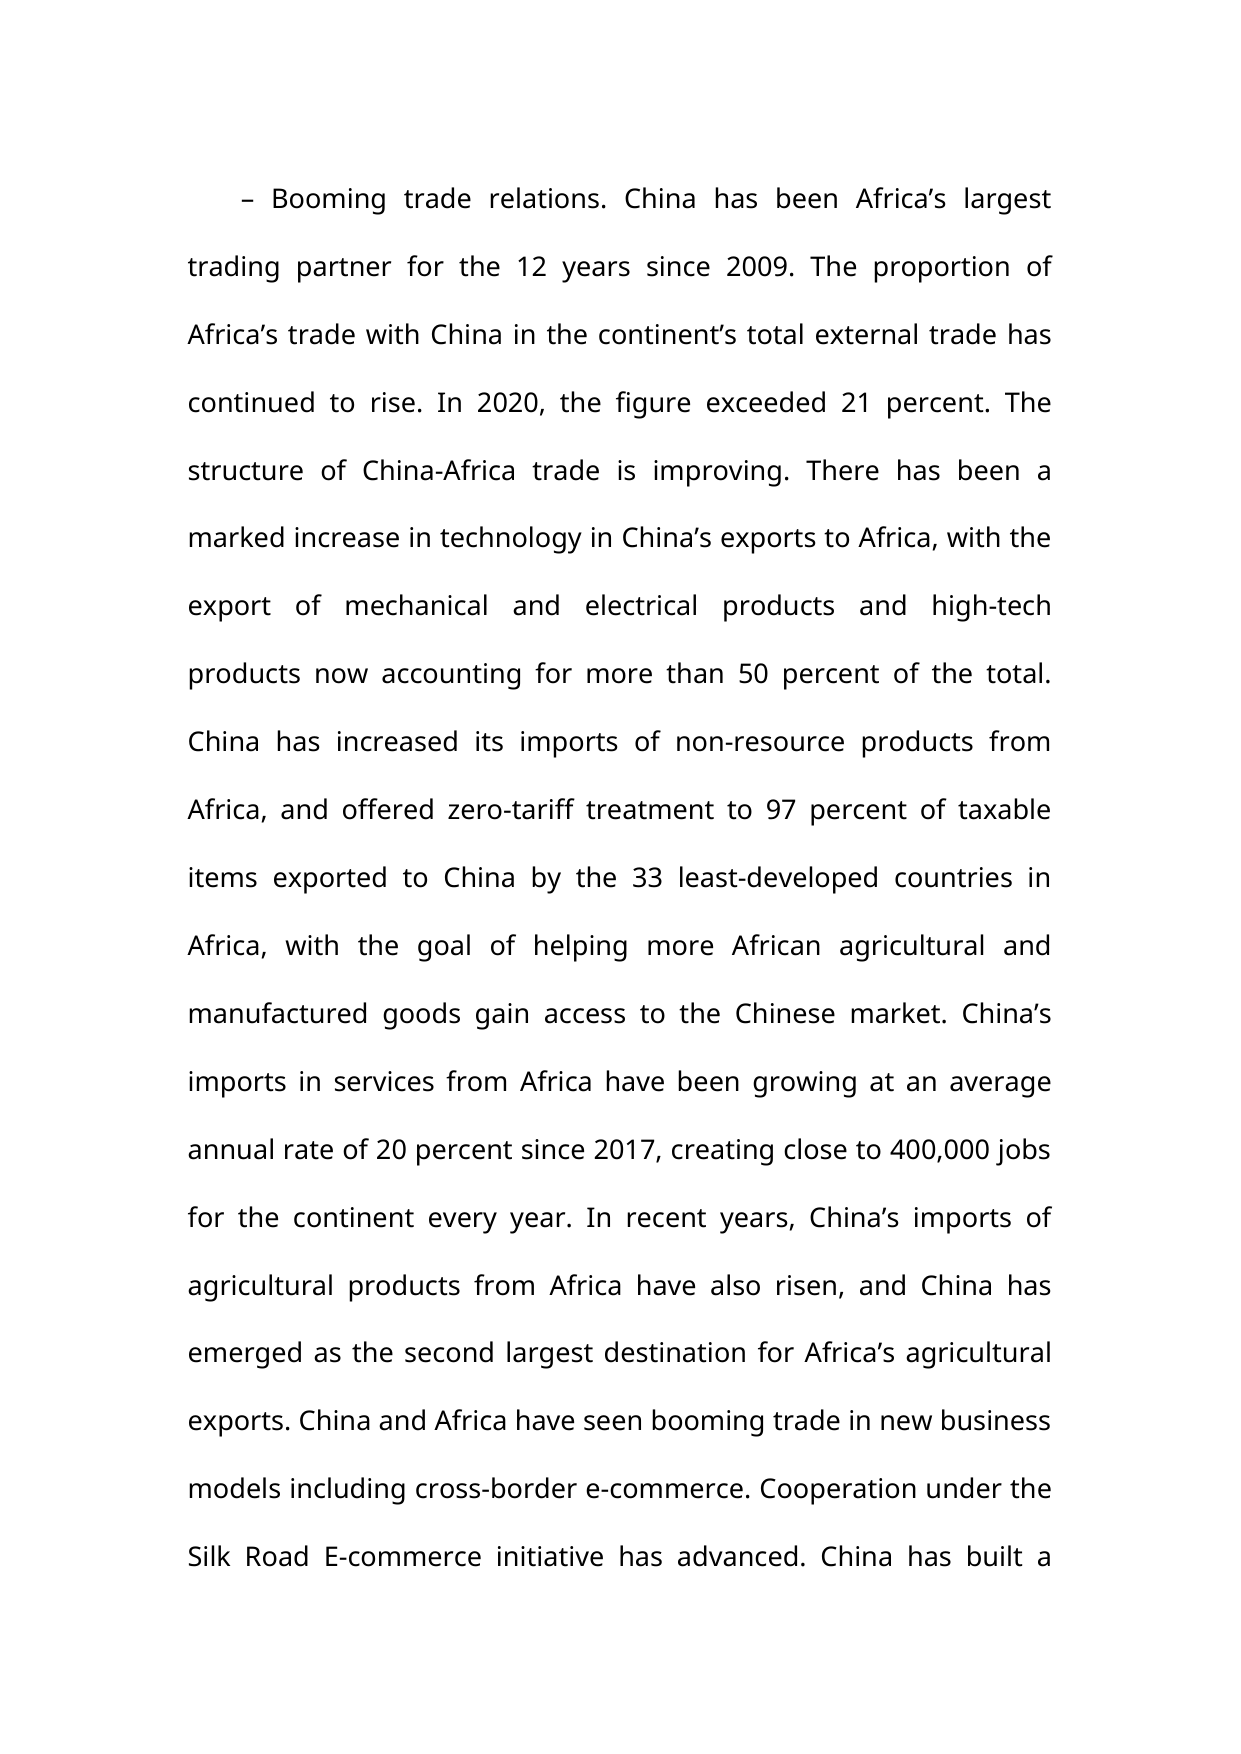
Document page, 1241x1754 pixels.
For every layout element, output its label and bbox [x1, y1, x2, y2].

text [187, 164, 1053, 1590]
